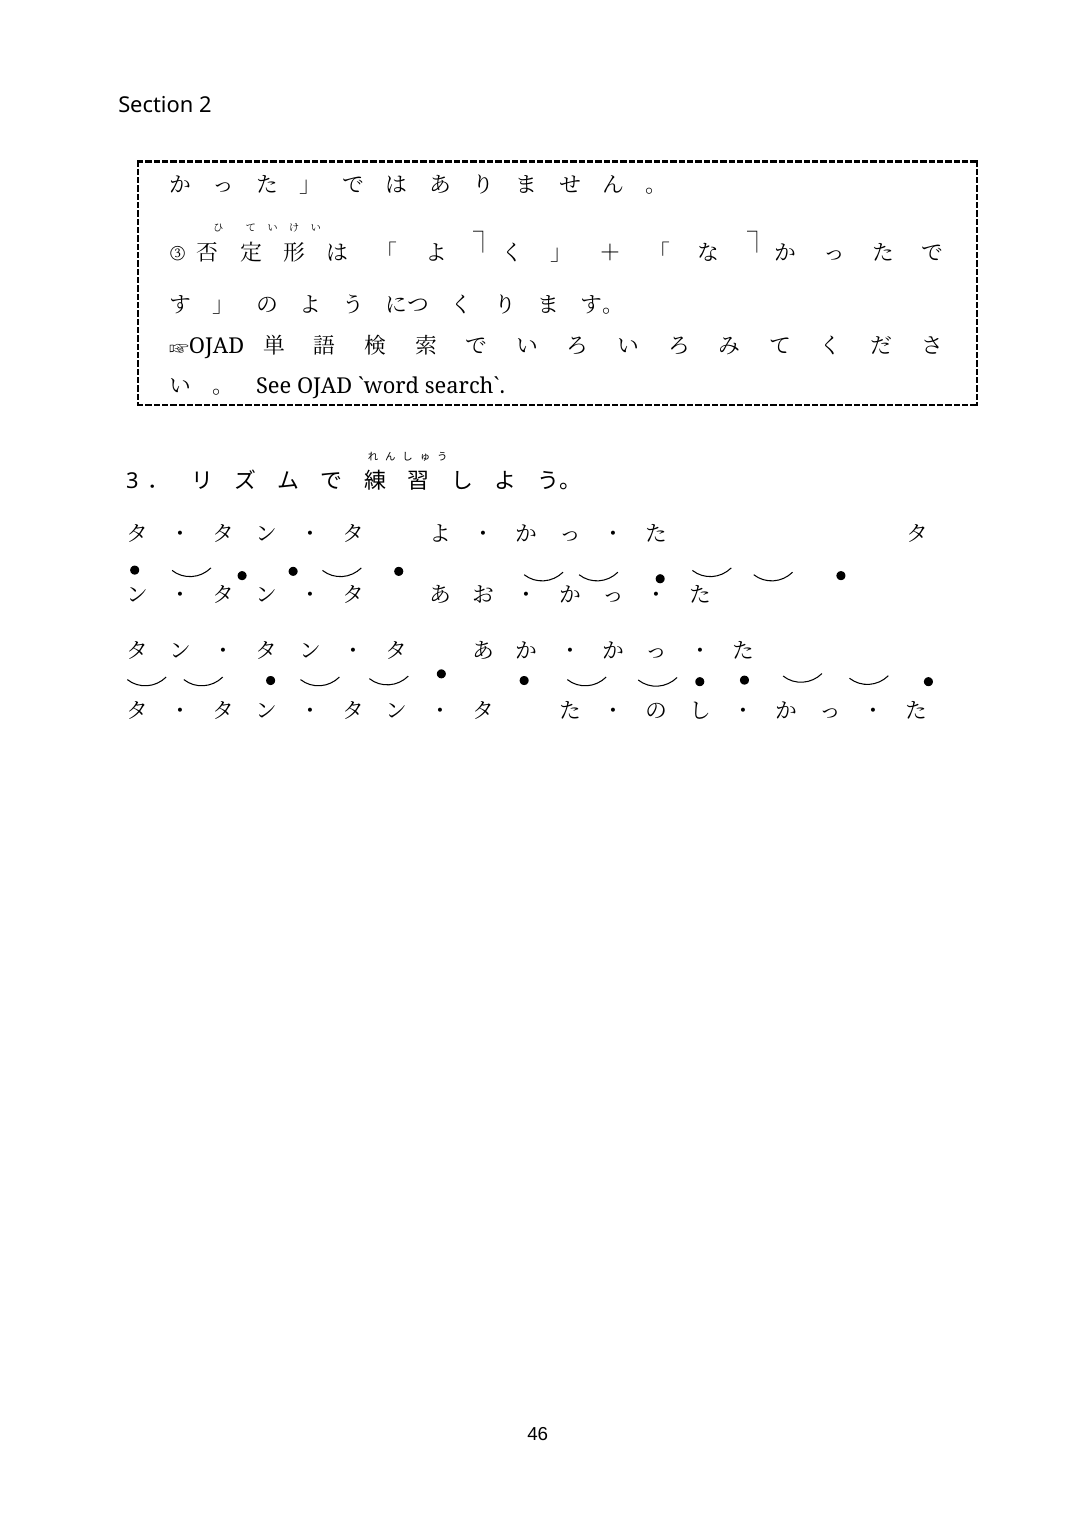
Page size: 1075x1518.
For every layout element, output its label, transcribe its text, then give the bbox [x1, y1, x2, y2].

text 3．リズムでしよう。 [126, 431, 949, 512]
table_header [138, 160, 977, 404]
text タ・タン・タ よ・かっ・た タン・タン・タ あお・かっ・た [126, 512, 949, 613]
text タン・タン・タ あか・かっ・た タ・タン・タン・タ た・のし・かっ・た [126, 628, 949, 729]
